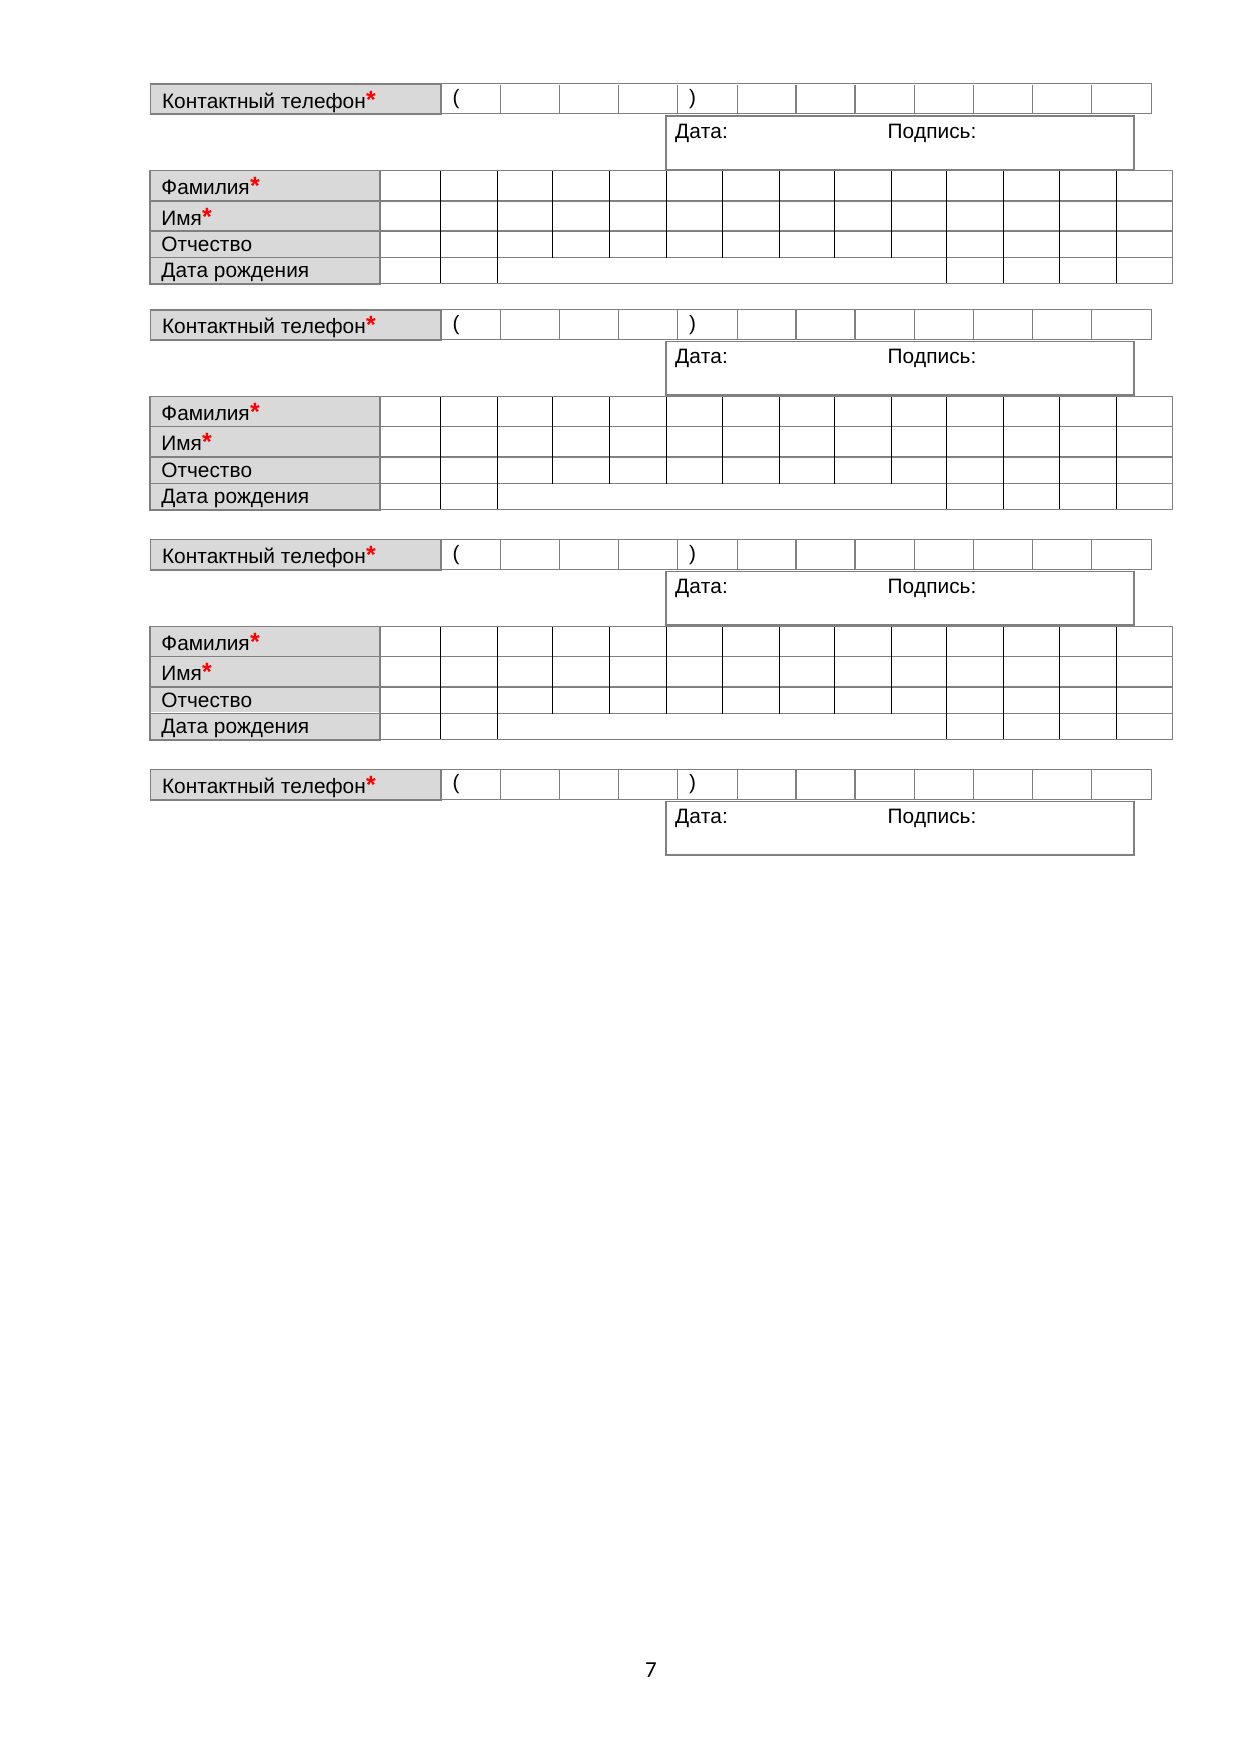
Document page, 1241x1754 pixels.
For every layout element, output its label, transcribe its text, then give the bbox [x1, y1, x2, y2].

table_cell [1117, 258, 1172, 283]
table_header ( [442, 84, 500, 113]
table_header [441, 171, 497, 200]
text Дата: Подпись: [667, 802, 1133, 828]
table_header [619, 84, 677, 113]
table_header [856, 540, 914, 569]
table_cell [835, 657, 891, 686]
table_header [381, 397, 440, 426]
table_header [738, 770, 795, 799]
table_header [780, 627, 834, 656]
table_cell [498, 202, 552, 230]
table_cell [441, 202, 497, 230]
table_header [1004, 171, 1059, 200]
table_cell [1060, 484, 1116, 509]
table_cell [1004, 458, 1059, 483]
table_cell [1060, 458, 1116, 483]
table_header [738, 84, 796, 113]
table_header [1060, 397, 1116, 426]
table_cell [835, 232, 891, 257]
table_header [1004, 627, 1059, 656]
table_header [835, 627, 891, 656]
table_cell [441, 714, 497, 739]
table_cell [947, 714, 1003, 739]
table_header [1060, 171, 1116, 200]
table_cell [498, 484, 946, 509]
table_cell [723, 232, 779, 257]
table_header [797, 310, 854, 339]
table_cell [947, 458, 1003, 483]
table_header [501, 310, 559, 339]
table_cell [667, 232, 722, 257]
table_header Фамилия* [151, 627, 379, 656]
table_header [381, 627, 440, 656]
table_header [1033, 540, 1091, 569]
table_cell [1060, 714, 1116, 739]
table_header [947, 627, 1003, 656]
table_header ( [442, 540, 500, 569]
table_cell [553, 688, 609, 712]
table_header [1117, 397, 1172, 426]
table_header ( [442, 310, 500, 339]
table_header Контактный телефон* [151, 540, 440, 569]
table_header [915, 310, 973, 339]
table_header Фамилия* [151, 171, 379, 200]
table_cell [610, 688, 666, 712]
table_cell [553, 427, 609, 456]
table_header [1117, 627, 1172, 656]
table_header [560, 84, 618, 113]
table_header [738, 310, 795, 339]
table_cell [780, 657, 834, 686]
table_cell [1117, 202, 1172, 230]
table_header Фамилия* [151, 397, 379, 426]
table_header [1060, 627, 1116, 656]
table_cell [610, 232, 666, 257]
table_header [915, 84, 973, 113]
table_cell [381, 484, 440, 509]
table_cell [892, 688, 946, 712]
table_header [560, 310, 618, 339]
table_cell [1117, 484, 1172, 509]
table_header [501, 84, 559, 113]
table_cell [667, 202, 722, 230]
table_cell Отчество [151, 688, 379, 712]
table_header [856, 310, 914, 339]
table_header [667, 171, 722, 200]
table_cell [381, 427, 440, 456]
table_cell [1117, 688, 1172, 712]
table_cell [610, 458, 666, 483]
table_cell [1060, 232, 1116, 257]
table_header [610, 171, 666, 200]
table_cell Имя* [151, 427, 379, 456]
table_header Контактный телефон* [151, 770, 440, 799]
table_cell [1117, 458, 1172, 483]
table_header [915, 540, 973, 569]
table_cell [1004, 484, 1059, 509]
table_cell [381, 458, 440, 483]
table_header [723, 397, 779, 426]
table_header [619, 310, 677, 339]
table_header [553, 171, 609, 200]
table_cell [381, 258, 440, 283]
table_header [1004, 397, 1059, 426]
table_header [974, 310, 1032, 339]
table_header [498, 397, 552, 426]
table_cell [947, 232, 1003, 257]
table_header [915, 770, 973, 799]
table_cell [498, 232, 552, 257]
table_header [667, 627, 722, 656]
table_header [560, 770, 618, 799]
table_cell [441, 657, 497, 686]
table_header [381, 171, 440, 200]
table_cell [381, 232, 440, 257]
table_cell Дата рождения [151, 714, 379, 739]
table_cell Имя* [151, 657, 379, 686]
table_cell [835, 688, 891, 712]
table_cell [947, 688, 1003, 712]
table_header [892, 397, 946, 426]
table_cell [947, 427, 1003, 456]
table_cell [892, 232, 946, 257]
table_header ) [678, 84, 737, 113]
table_cell [381, 657, 440, 686]
table_cell [498, 714, 946, 739]
table_header [1033, 770, 1091, 799]
table_header [610, 627, 666, 656]
table_cell [892, 657, 946, 686]
table_cell [723, 688, 779, 712]
text Дата: Подпись: [667, 342, 1133, 368]
table_header [553, 627, 609, 656]
table_header ( [442, 770, 500, 799]
table_cell [892, 458, 946, 483]
table_cell [780, 427, 834, 456]
table_cell [947, 657, 1003, 686]
table_header [1117, 171, 1172, 200]
table_cell [947, 258, 1003, 283]
table_cell [667, 458, 722, 483]
table_cell [1004, 232, 1059, 257]
table_cell [1004, 427, 1059, 456]
table_cell [381, 688, 440, 712]
table_cell [1004, 688, 1059, 712]
table_header [501, 540, 559, 569]
table_header [797, 84, 855, 113]
table_cell [1117, 714, 1172, 739]
table_header [1092, 770, 1151, 799]
table_cell [1117, 657, 1172, 686]
table_cell [667, 657, 722, 686]
table_cell Отчество [151, 232, 379, 257]
table_cell Имя* [151, 202, 379, 230]
table_cell Дата рождения [151, 484, 379, 509]
table_cell [553, 458, 609, 483]
table_cell [498, 458, 552, 483]
table_cell [892, 202, 946, 230]
table_header [738, 540, 795, 569]
table_cell [1004, 657, 1059, 686]
table_header [667, 397, 722, 426]
table_cell [498, 427, 552, 456]
text Дата: Подпись: [667, 572, 1133, 598]
table_cell [1117, 427, 1172, 456]
table_header [780, 397, 834, 426]
table_header [1033, 84, 1091, 113]
table_cell [498, 657, 552, 686]
table_header [498, 627, 552, 656]
table_cell [1004, 714, 1059, 739]
table_header ) [678, 540, 737, 569]
table_cell Дата рождения [151, 258, 379, 283]
table_cell [498, 258, 946, 283]
table_cell [441, 484, 497, 509]
table_header [619, 540, 677, 569]
table_header [974, 84, 1032, 113]
table_cell [723, 458, 779, 483]
table_header [780, 171, 834, 200]
table_header [610, 397, 666, 426]
table_cell [835, 202, 891, 230]
table_cell [441, 258, 497, 283]
table_header [1033, 310, 1091, 339]
table_cell [1060, 688, 1116, 712]
table_cell [780, 688, 834, 712]
table_header [856, 84, 914, 113]
table_cell [610, 657, 666, 686]
table_cell [892, 427, 946, 456]
table_cell [947, 484, 1003, 509]
table_header [441, 627, 497, 656]
table_header [553, 397, 609, 426]
table_header [856, 770, 914, 799]
table_cell [610, 202, 666, 230]
table_cell [441, 232, 497, 257]
table_cell [1060, 427, 1116, 456]
table_cell [780, 458, 834, 483]
table_cell [553, 232, 609, 257]
table_cell [723, 427, 779, 456]
table_cell [498, 688, 552, 712]
table_cell [667, 427, 722, 456]
table_cell [835, 458, 891, 483]
table_header [974, 540, 1032, 569]
table_header [723, 171, 779, 200]
table_header [1092, 84, 1151, 113]
table_header Контактный телефон* [151, 85, 440, 113]
table_cell [610, 427, 666, 456]
table_header ) [678, 770, 737, 799]
table_header [560, 540, 618, 569]
table_cell [723, 202, 779, 230]
table_cell [1004, 202, 1059, 230]
table_cell [723, 657, 779, 686]
table_cell [1060, 258, 1116, 283]
table_header [974, 770, 1032, 799]
table_header [892, 171, 946, 200]
table_header [835, 397, 891, 426]
table_header [947, 171, 1003, 200]
table_header [723, 627, 779, 656]
table_header [498, 171, 552, 200]
table_header [1092, 310, 1151, 339]
table_cell [553, 202, 609, 230]
table_header Контактный телефон* [151, 311, 440, 339]
table_cell [667, 688, 722, 712]
table_cell [381, 202, 440, 230]
table_cell [1117, 232, 1172, 257]
table_header [1092, 540, 1151, 569]
table_cell [441, 427, 497, 456]
table_cell [441, 458, 497, 483]
table_header [797, 540, 854, 569]
table_header [892, 627, 946, 656]
table_cell [553, 657, 609, 686]
table_header [947, 397, 1003, 426]
table_cell [1060, 657, 1116, 686]
table_cell [381, 714, 440, 739]
table_cell [947, 202, 1003, 230]
table_header [619, 770, 677, 799]
table_header [441, 397, 497, 426]
table_cell [835, 427, 891, 456]
table_cell [780, 202, 834, 230]
table_cell [780, 232, 834, 257]
table_header ) [678, 310, 737, 339]
table_cell [441, 688, 497, 712]
table_header [501, 770, 559, 799]
table_cell [1060, 202, 1116, 230]
text Дата: Подпись: [667, 117, 1133, 142]
table_header [835, 171, 891, 200]
table_cell Отчество [151, 458, 379, 483]
table_cell [1004, 258, 1059, 283]
table_header [797, 770, 854, 799]
